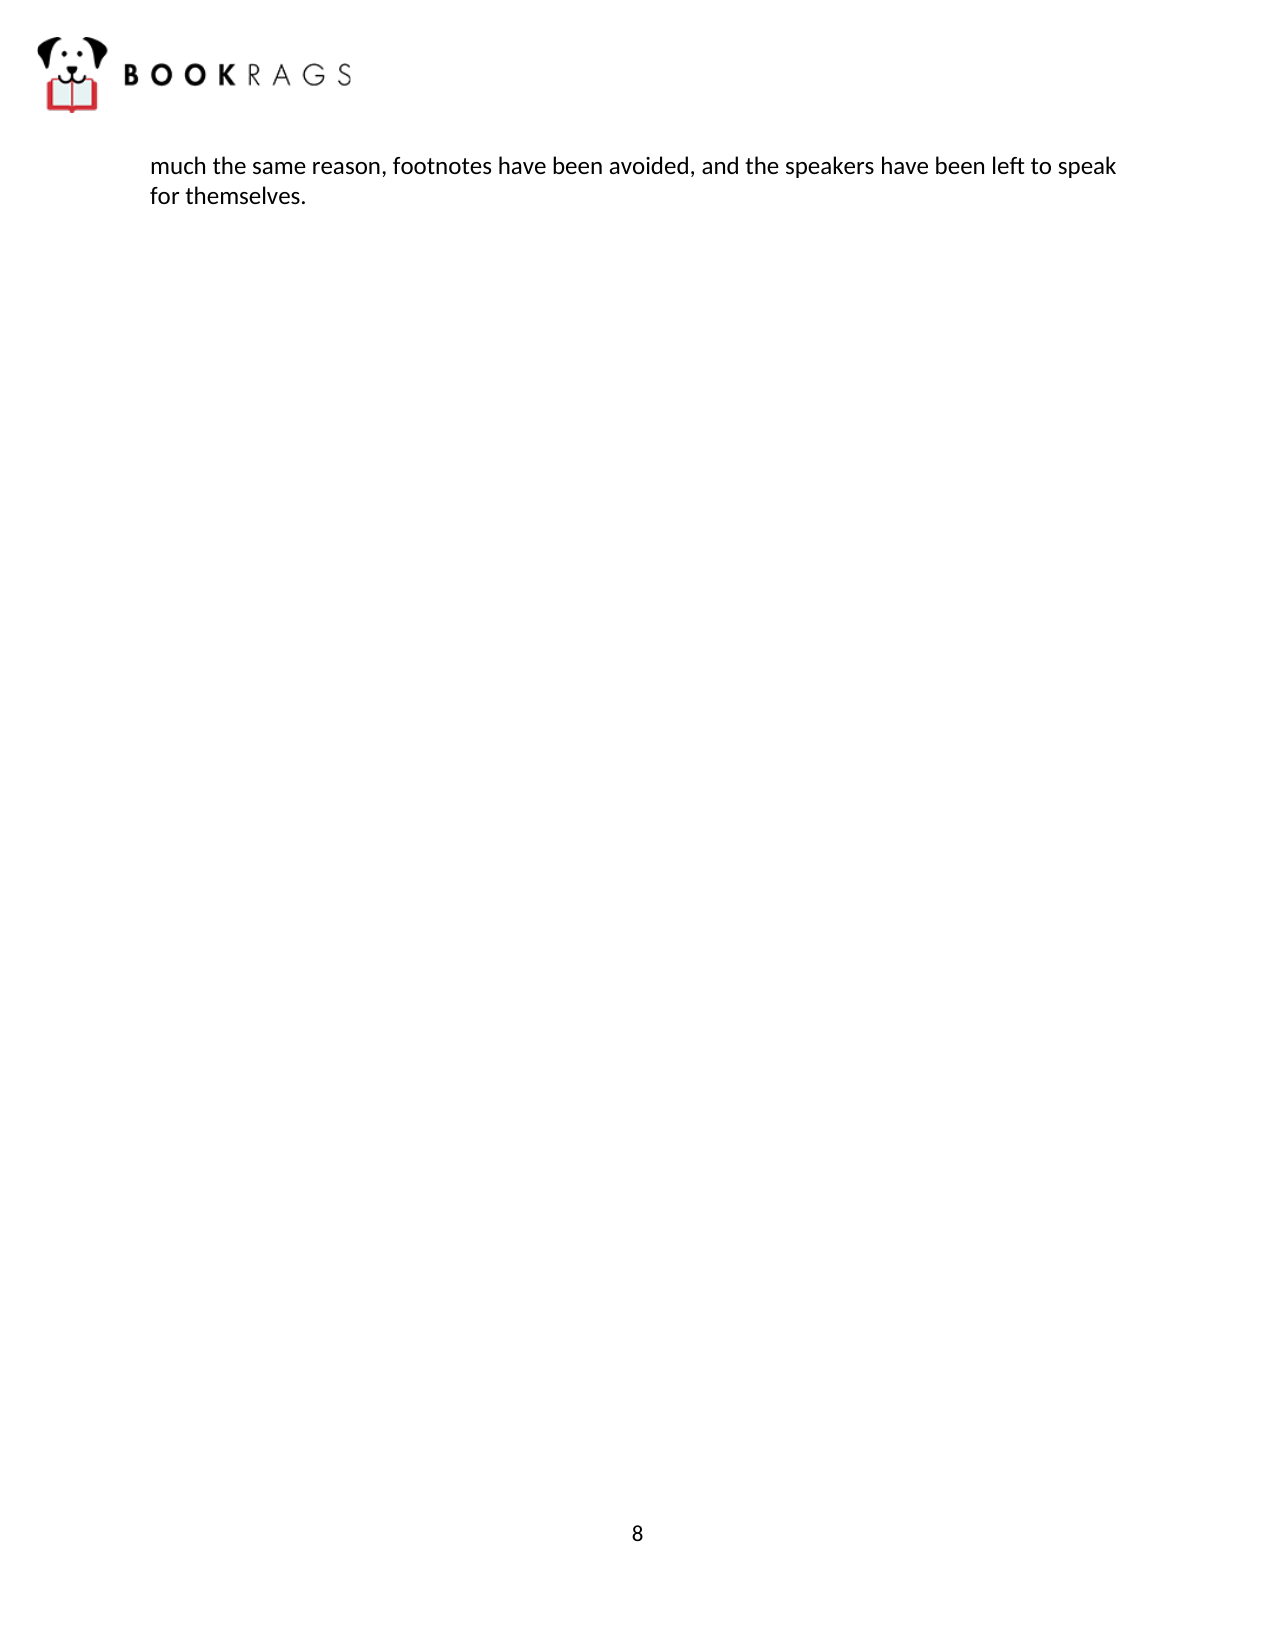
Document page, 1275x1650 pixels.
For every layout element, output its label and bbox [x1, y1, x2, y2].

picture [37, 37, 351, 113]
text [150, 150, 1125, 211]
